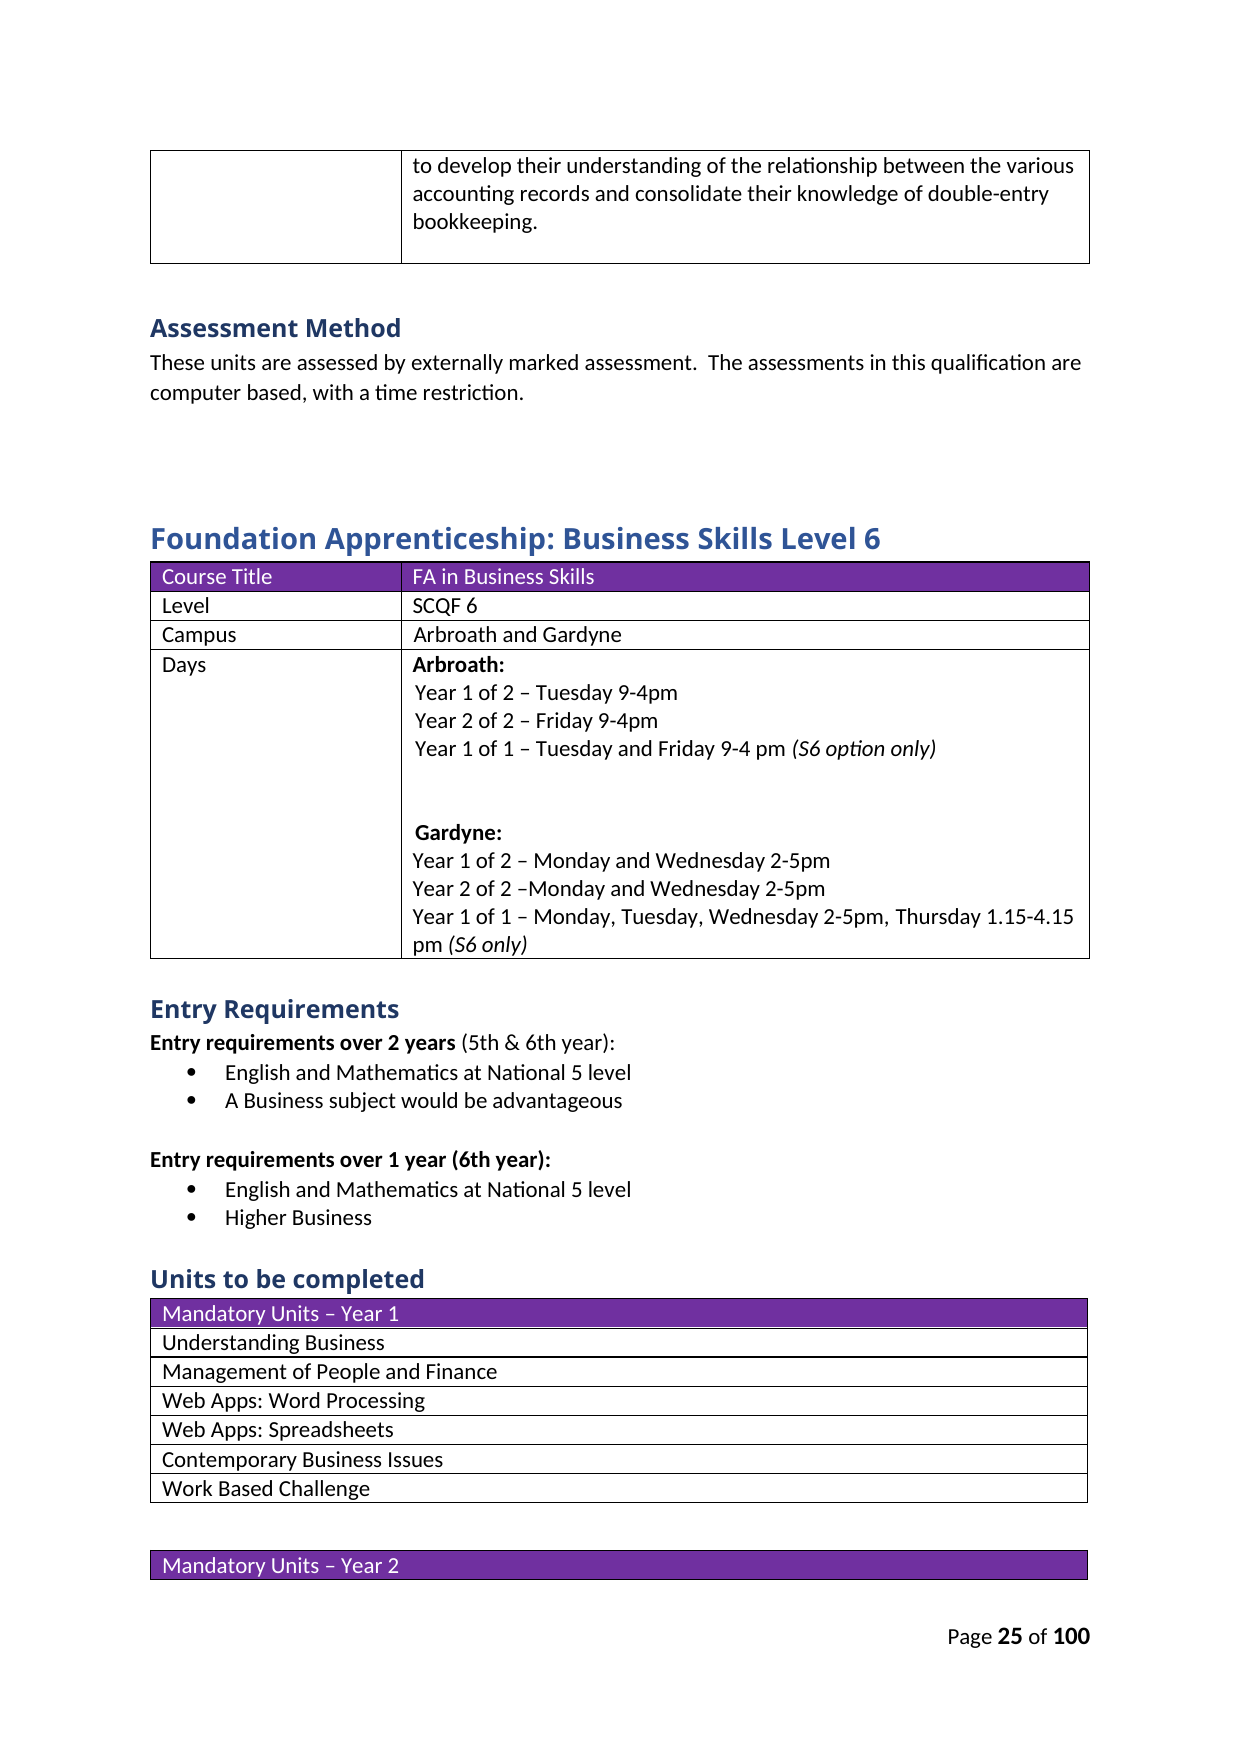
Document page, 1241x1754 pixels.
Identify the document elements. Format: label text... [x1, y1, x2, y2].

table_cell Management of People and Finance [151, 1358, 1087, 1386]
list Higher Business [187, 1203, 1090, 1231]
list English and Mathematics at National 5 level [187, 1058, 1090, 1087]
table_cell Level [151, 592, 401, 619]
table_header Mandatory Units – Year 2 [151, 1551, 1087, 1579]
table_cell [151, 151, 401, 263]
list English and Mathematics at National 5 level [187, 1175, 1090, 1203]
subtitle Foundation Apprenticeship: Business Skills Level 6 [150, 519, 1090, 558]
table_cell Campus [151, 621, 401, 649]
table_header Mandatory Units – Year 1 [151, 1299, 1087, 1327]
table_header Course Title [151, 563, 401, 591]
list A Business subject would be advantageous [187, 1087, 1090, 1114]
table_cell Web Apps: Word Processing [151, 1387, 1087, 1414]
text Entry requirements over 2 years (5th & 6th year): [150, 1028, 1075, 1056]
table_cell Understanding Business [151, 1329, 1087, 1356]
table_cell Arbroath: Year 1 of 2 – Tuesday 9-4pm Year 2 of 2 – Friday 9-4pm Year 1 of 1 – Tuesday and Friday 9-4 pm (S6 option only) Gardyne: Year 1 of 2 – Monday and Wednesday 2-5pm Year 2 of 2 –Monday and Wednesday 2-5pm Year 1 of 1 – Monday, Tuesday, Wednesday 2-5pm, Thursday 1.15-4.15 pm (S6 only) [402, 650, 1089, 958]
table_header FA in Business Skills [402, 563, 1089, 591]
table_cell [402, 151, 1089, 263]
subtitle Entry Requirements [150, 992, 1090, 1026]
text These units are assessed by externally marked assessment. The assessments in this qualification are computer based, with a time restriction. [150, 348, 1090, 406]
table_cell Work Based Challenge [151, 1474, 1087, 1502]
table_cell Contemporary Business Issues [151, 1445, 1087, 1473]
table_cell SCQF 6 [402, 592, 1089, 619]
table_cell Arbroath and Gardyne [402, 621, 1089, 649]
table_cell Web Apps: Spreadsheets [151, 1416, 1087, 1444]
table_cell Days [151, 650, 401, 958]
text Entry requirements over 1 year (6th year): [150, 1145, 1075, 1173]
subtitle Units to be completed [150, 1262, 1090, 1296]
subtitle Assessment Method [150, 311, 1090, 345]
